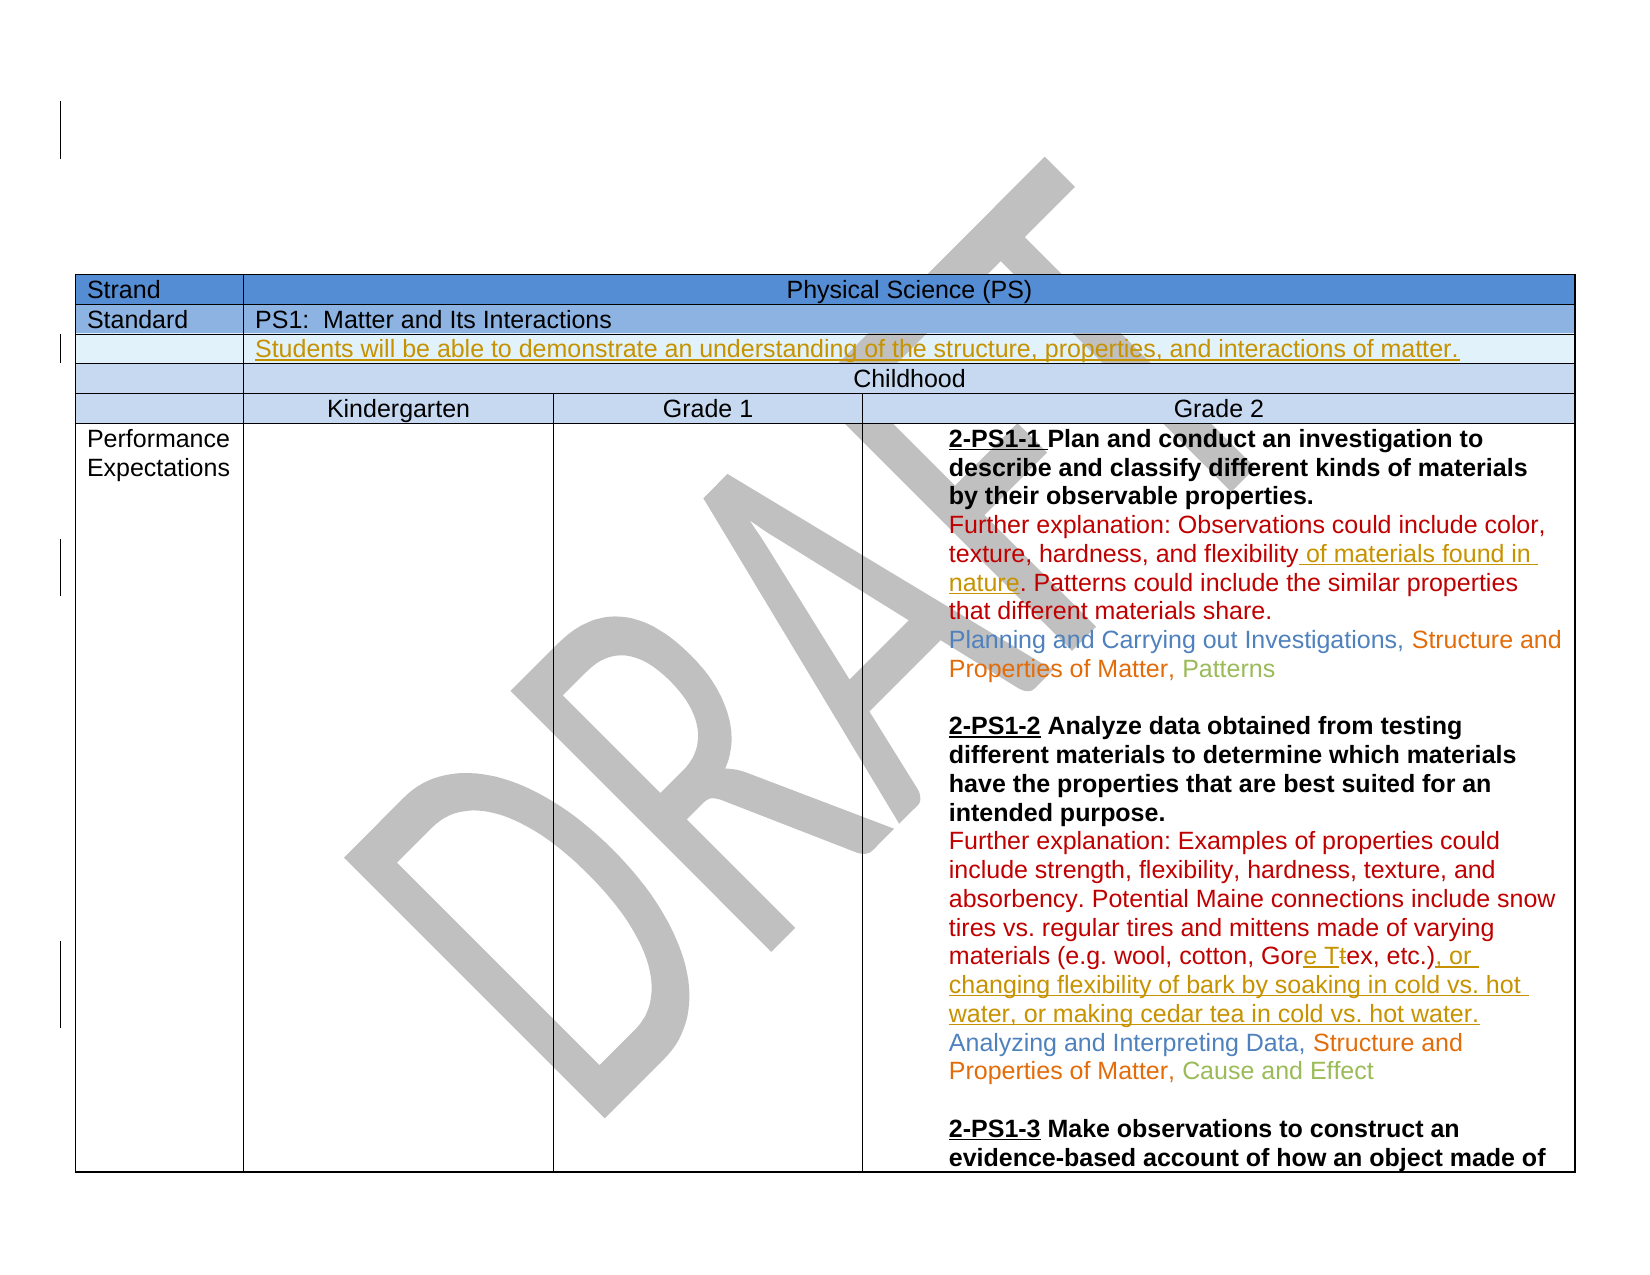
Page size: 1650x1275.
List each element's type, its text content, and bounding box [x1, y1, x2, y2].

table_header Physical Science (PS) [244, 275, 1574, 304]
table_cell Kindergarten [244, 394, 553, 423]
table_cell [554, 424, 862, 1171]
table_cell [76, 394, 243, 423]
table_cell Childhood [244, 364, 1574, 393]
table_cell Grade 2 [863, 394, 1574, 423]
table_cell Standard [76, 305, 243, 333]
table_cell [76, 364, 243, 393]
table_cell PS1: Matter and Its Interactions [244, 305, 1574, 333]
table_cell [76, 424, 243, 1171]
table_cell [244, 424, 553, 1171]
table_header Strand [76, 275, 243, 304]
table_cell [863, 424, 1574, 1171]
table_cell Grade 1 [554, 394, 862, 423]
